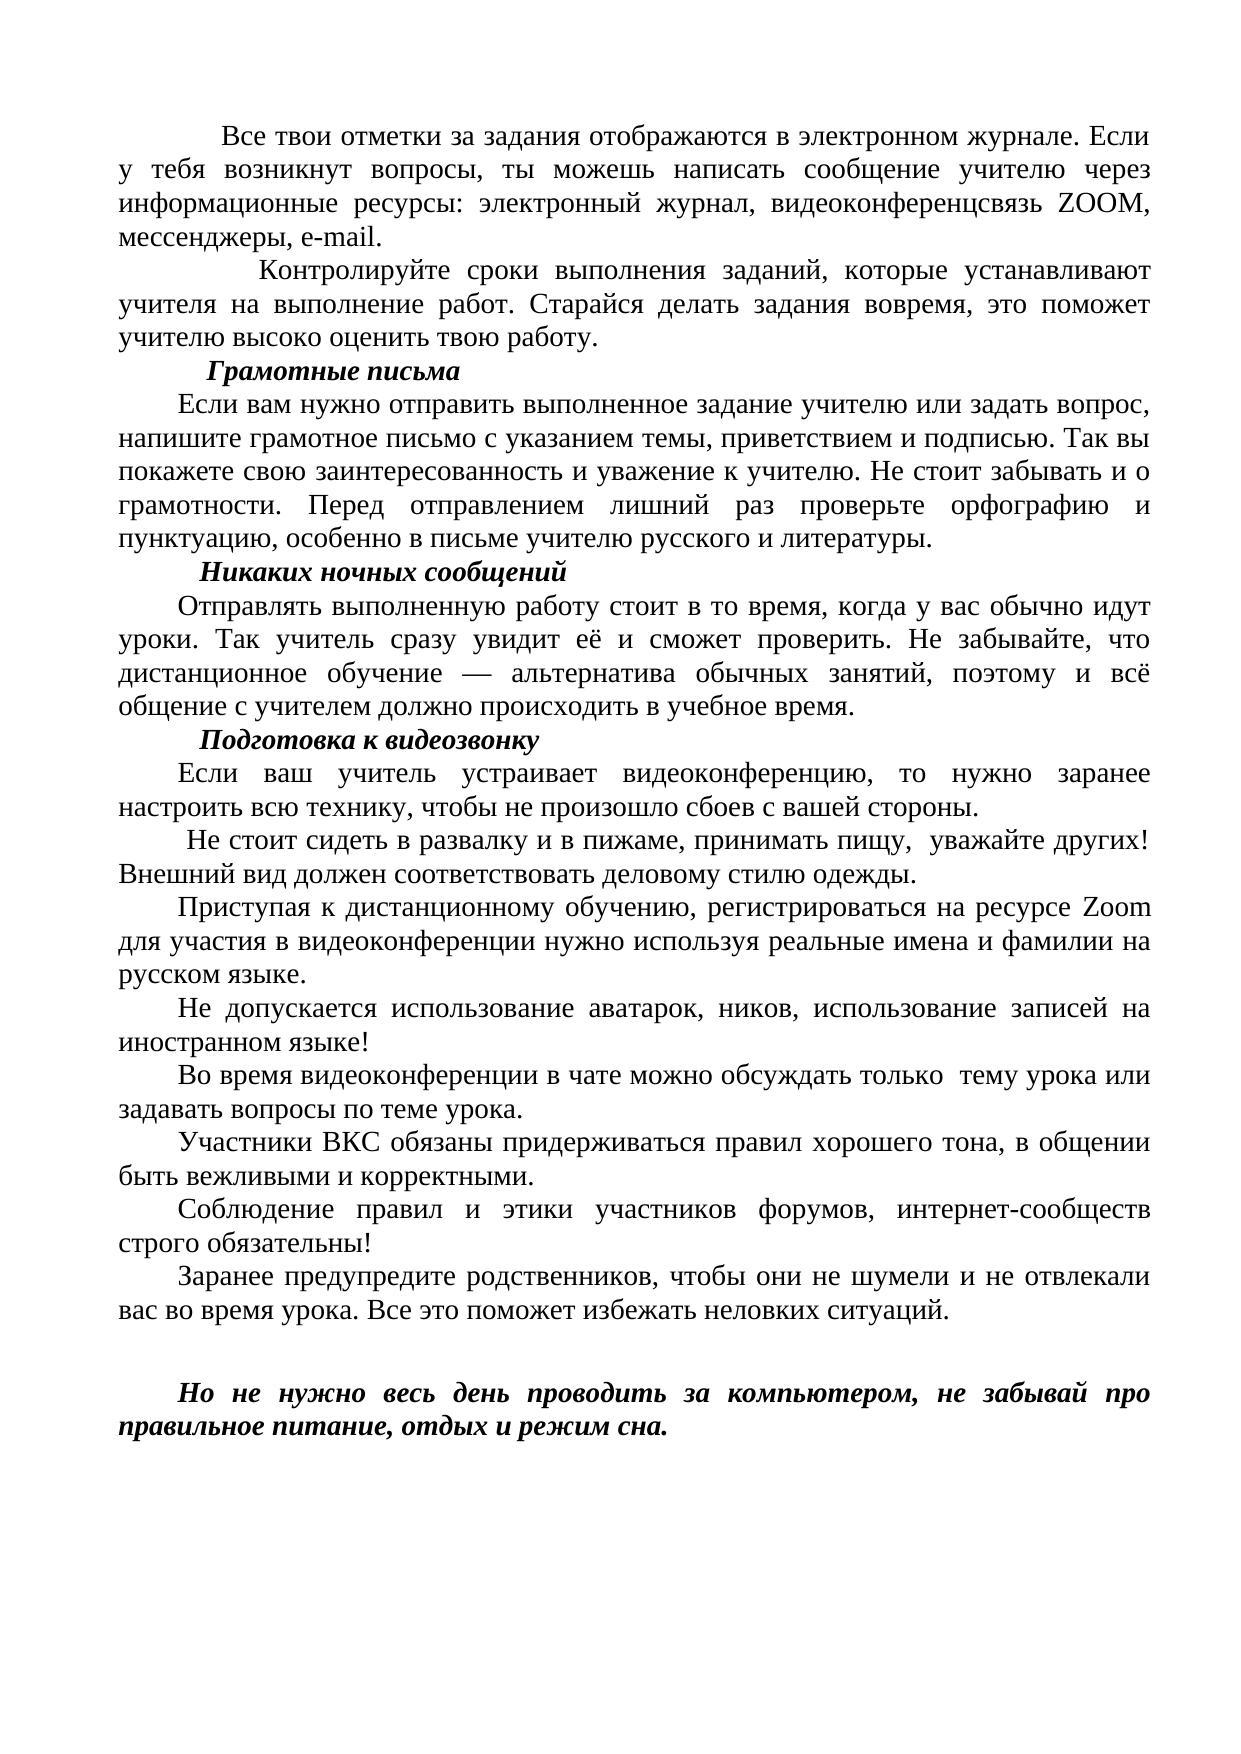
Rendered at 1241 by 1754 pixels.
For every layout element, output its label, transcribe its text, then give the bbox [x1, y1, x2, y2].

text Никаких ночных сообщений [118, 554, 1152, 588]
text Приступая к дистанционному обучению, регистрироваться на ресурсе Zoom для участия в видеоконференции нужно используя реальные имена и фамилии на русском языке. [118, 889, 1152, 990]
text Заранее предупредите родственников, чтобы они не шумели и не отвлекали вас во время урока. Все это поможет избежать неловких ситуаций. [118, 1258, 1152, 1326]
text Но не нужно весь день проводить за компьютером, не забывай про правильное питание, отдых и режим сна. [118, 1375, 1152, 1442]
text Во время видеоконференции в чате можно обсуждать только тему урока или задавать вопросы по теме урока. [118, 1057, 1152, 1124]
text Если ваш учитель устраивает видеоконференцию, то нужно заранее настроить всю технику, чтобы не произошло сбоев с вашей стороны. [118, 755, 1152, 822]
text Если вам нужно отправить выполненное задание учителю или задать вопрос, напишите грамотное письмо с указанием темы, приветствием и подписью. Так вы покажете свою заинтересованность и уважение к учителю. Не стоит забывать и о грамотности. Перед отправлением лишний раз проверьте орфографию и пунктуацию, особенно в письме учителю русского и литературы. [118, 386, 1152, 554]
text Не допускается использование аватарок, ников, использование записей на иностранном языке! [118, 990, 1152, 1057]
text Подготовка к видеозвонку [118, 722, 1152, 755]
text Не стоит сидеть в развалку и в пижаме, принимать пищу, уважайте других! Внешний вид должен соответствовать деловому стилю одежды. [118, 822, 1152, 889]
text Отправлять выполненную работу стоит в то время, когда у вас обычно идут уроки. Так учитель сразу увидит её и сможет проверить. Не забывайте, что дистанционное обучение — альтернатива обычных занятий, поэтому и всё общение с учителем должно происходить в учебное время. [118, 588, 1152, 722]
text Участники ВКС обязаны придерживаться правил хорошего тона, в общении быть вежливыми и корректными. [118, 1124, 1152, 1191]
text Все твои отметки за задания отображаются в электронном журнале. Если у тебя возникнут вопросы, ты можешь написать сообщение учителю через информационные ресурсы: электронный журнал, видеоконференцсвязь ZOOM, мессенджеры, e-mail. [118, 118, 1152, 252]
text Грамотные письма [118, 353, 1152, 386]
text Контролируйте сроки выполнения заданий, которые устанавливают учителя на выполнение работ. Старайся делать задания вовремя, это поможет учителю высоко оценить твою работу. [118, 252, 1152, 353]
text Соблюдение правил и этики участников форумов, интернет-сообществ строго обязательны! [118, 1191, 1152, 1258]
